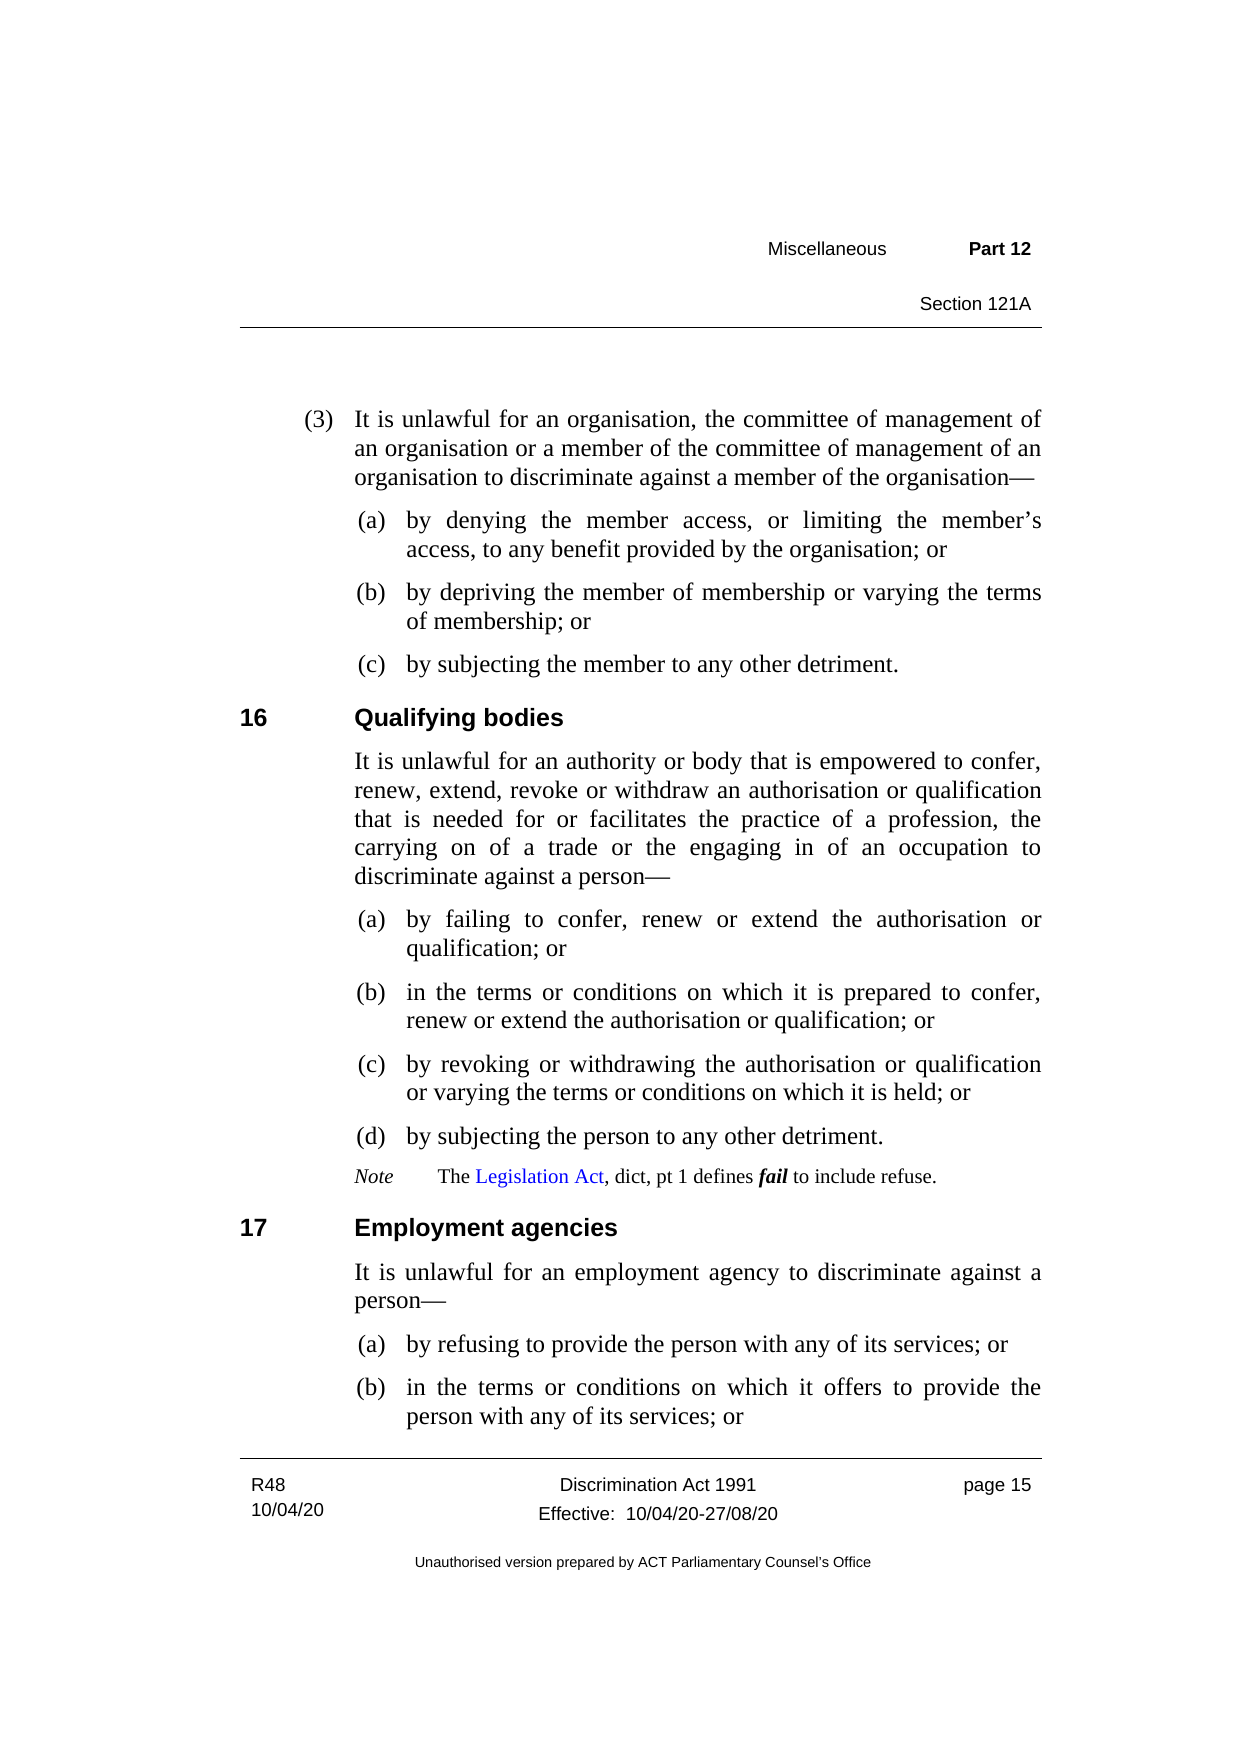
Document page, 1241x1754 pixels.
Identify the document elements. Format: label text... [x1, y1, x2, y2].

text (c) by revoking or withdrawing the authorisation or qualification or varying the terms or conditions on which it is held; or [239, 1049, 1042, 1106]
text (d) by subjecting the person to any other detriment. [239, 1121, 1042, 1149]
text Note The Legislation Act, dict, pt 1 defines fail to include refuse. [354, 1164, 1042, 1188]
text 16 Qualifying bodies [239, 703, 1042, 732]
text (3) It is unlawful for an organisation, the committee of management of an organisation or a member of the committee of management of an organisation to discriminate against a member of the organisation— [239, 404, 1042, 490]
text (b) by depriving the member of membership or varying the terms of membership; or [239, 577, 1042, 634]
text (b) in the terms or conditions on which it offers to provide the person with any of its services; or [239, 1372, 1042, 1429]
text 17 Employment agencies [239, 1213, 1042, 1242]
text (b) in the terms or conditions on which it is prepared to confer, renew or extend the authorisation or qualification; or [239, 977, 1042, 1034]
text It is unlawful for an employment agency to discriminate against a person— [354, 1257, 1042, 1314]
text (a) by refusing to provide the person with any of its services; or [239, 1329, 1042, 1357]
text It is unlawful for an authority or body that is empowered to confer, renew, extend, revoke or withdraw an authorisation or qualification that is needed for or facilitates the practice of a profession, the carrying on of a trade or the engaging in of an occupation to discriminate against a person— [354, 746, 1042, 890]
text (c) by subjecting the member to any other detriment. [239, 649, 1042, 678]
text (a) by failing to confer, renew or extend the authorisation or qualification; or [239, 904, 1042, 962]
text (a) by denying the member access, or limiting the member’s access, to any benefit provided by the organisation; or [239, 505, 1042, 562]
